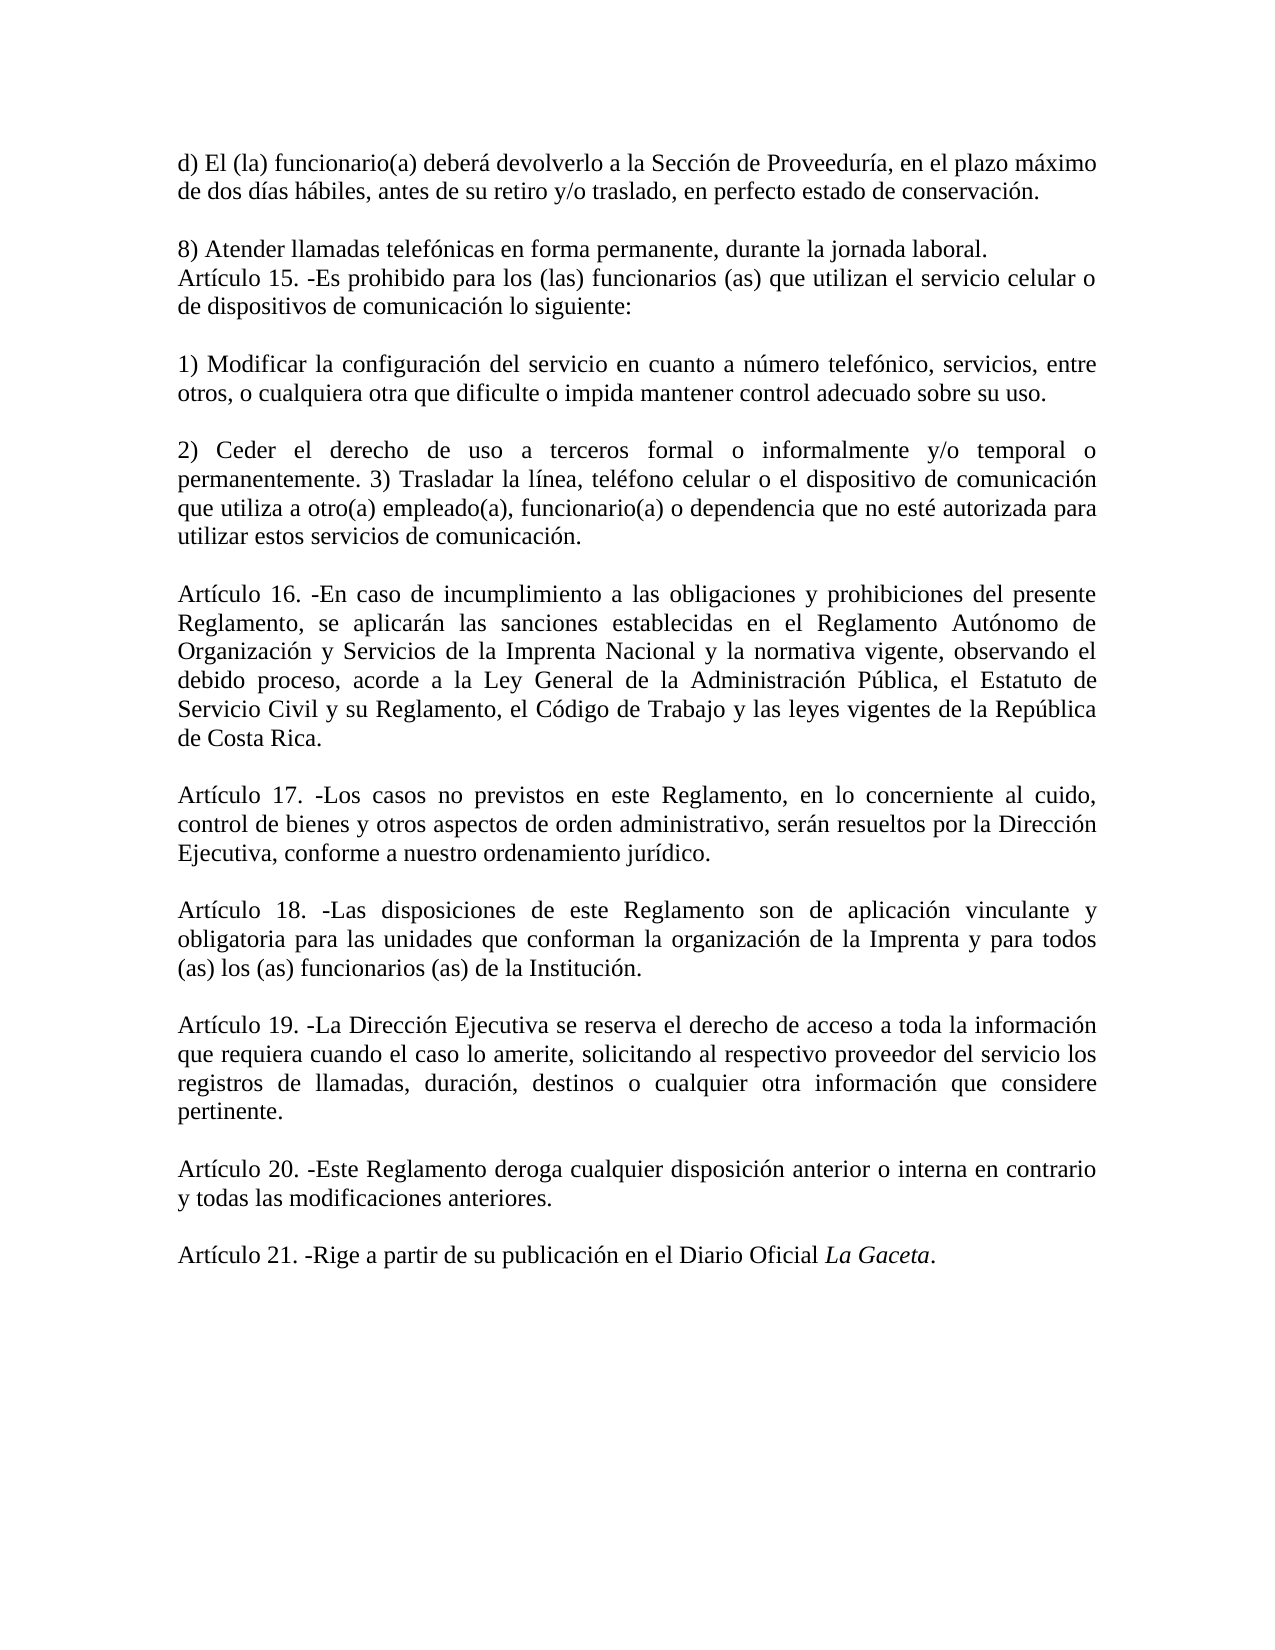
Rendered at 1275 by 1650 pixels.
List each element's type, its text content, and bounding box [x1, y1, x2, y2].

text 1) Modificar la configuración del servicio en cuanto a número telefónico, servicios, entre otros, o cualquiera otra que dificulte o impida mantener control adecuado sobre su uso. [177, 349, 1098, 406]
text 8) Atender llamadas telefónicas en forma permanente, durante la jornada laboral. [177, 234, 1098, 263]
text Artículo 20. -Este Reglamento deroga cualquier disposición anterior o interna en contrario y todas las modificaciones anteriores. [177, 1154, 1098, 1211]
text Artículo 18. -Las disposiciones de este Reglamento son de aplicación vinculante y obligatoria para las unidades que conforman la organización de la Imprenta y para todos (as) los (as) funcionarios (as) de la Institución. [177, 895, 1098, 981]
text Artículo 16. -En caso de incumplimiento a las obligaciones y prohibiciones del presente Reglamento, se aplicarán las sanciones establecidas en el Reglamento Autónomo de Organización y Servicios de la Imprenta Nacional y la normativa vigente, observando el debido proceso, acorde a la Ley General de la Administración Pública, el Estatuto de Servicio Civil y su Reglamento, el Código de Trabajo y las leyes vigentes de la República de Costa Rica. [177, 579, 1098, 751]
text Artículo 15. -Es prohibido para los (las) funcionarios (as) que utilizan el servicio celular o de dispositivos de comunicación lo siguiente: [177, 263, 1098, 320]
text Artículo 21. -Rige a partir de su publicación en el Diario Oficial La Gaceta. [177, 1240, 1098, 1269]
text d) El (la) funcionario(a) deberá devolverlo a la Sección de Proveeduría, en el plazo máximo de dos días hábiles, antes de su retiro y/o traslado, en perfecto estado de conservación. [177, 148, 1098, 205]
text 2) Ceder el derecho de uso a terceros formal o informalmente y/o temporal o permanentemente. 3) Trasladar la línea, teléfono celular o el dispositivo de comunicación que utiliza a otro(a) empleado(a), funcionario(a) o dependencia que no esté autorizada para utilizar estos servicios de comunicación. [177, 435, 1098, 550]
text Artículo 19. -La Dirección Ejecutiva se reserva el derecho de acceso a toda la información que requiera cuando el caso lo amerite, solicitando al respectivo proveedor del servicio los registros de llamadas, duración, destinos o cualquier otra información que considere pertinente. [177, 1010, 1098, 1125]
text Artículo 17. -Los casos no previstos en este Reglamento, en lo concerniente al cuido, control de bienes y otros aspectos de orden administrativo, serán resueltos por la Dirección Ejecutiva, conforme a nuestro ordenamiento jurídico. [177, 780, 1098, 866]
